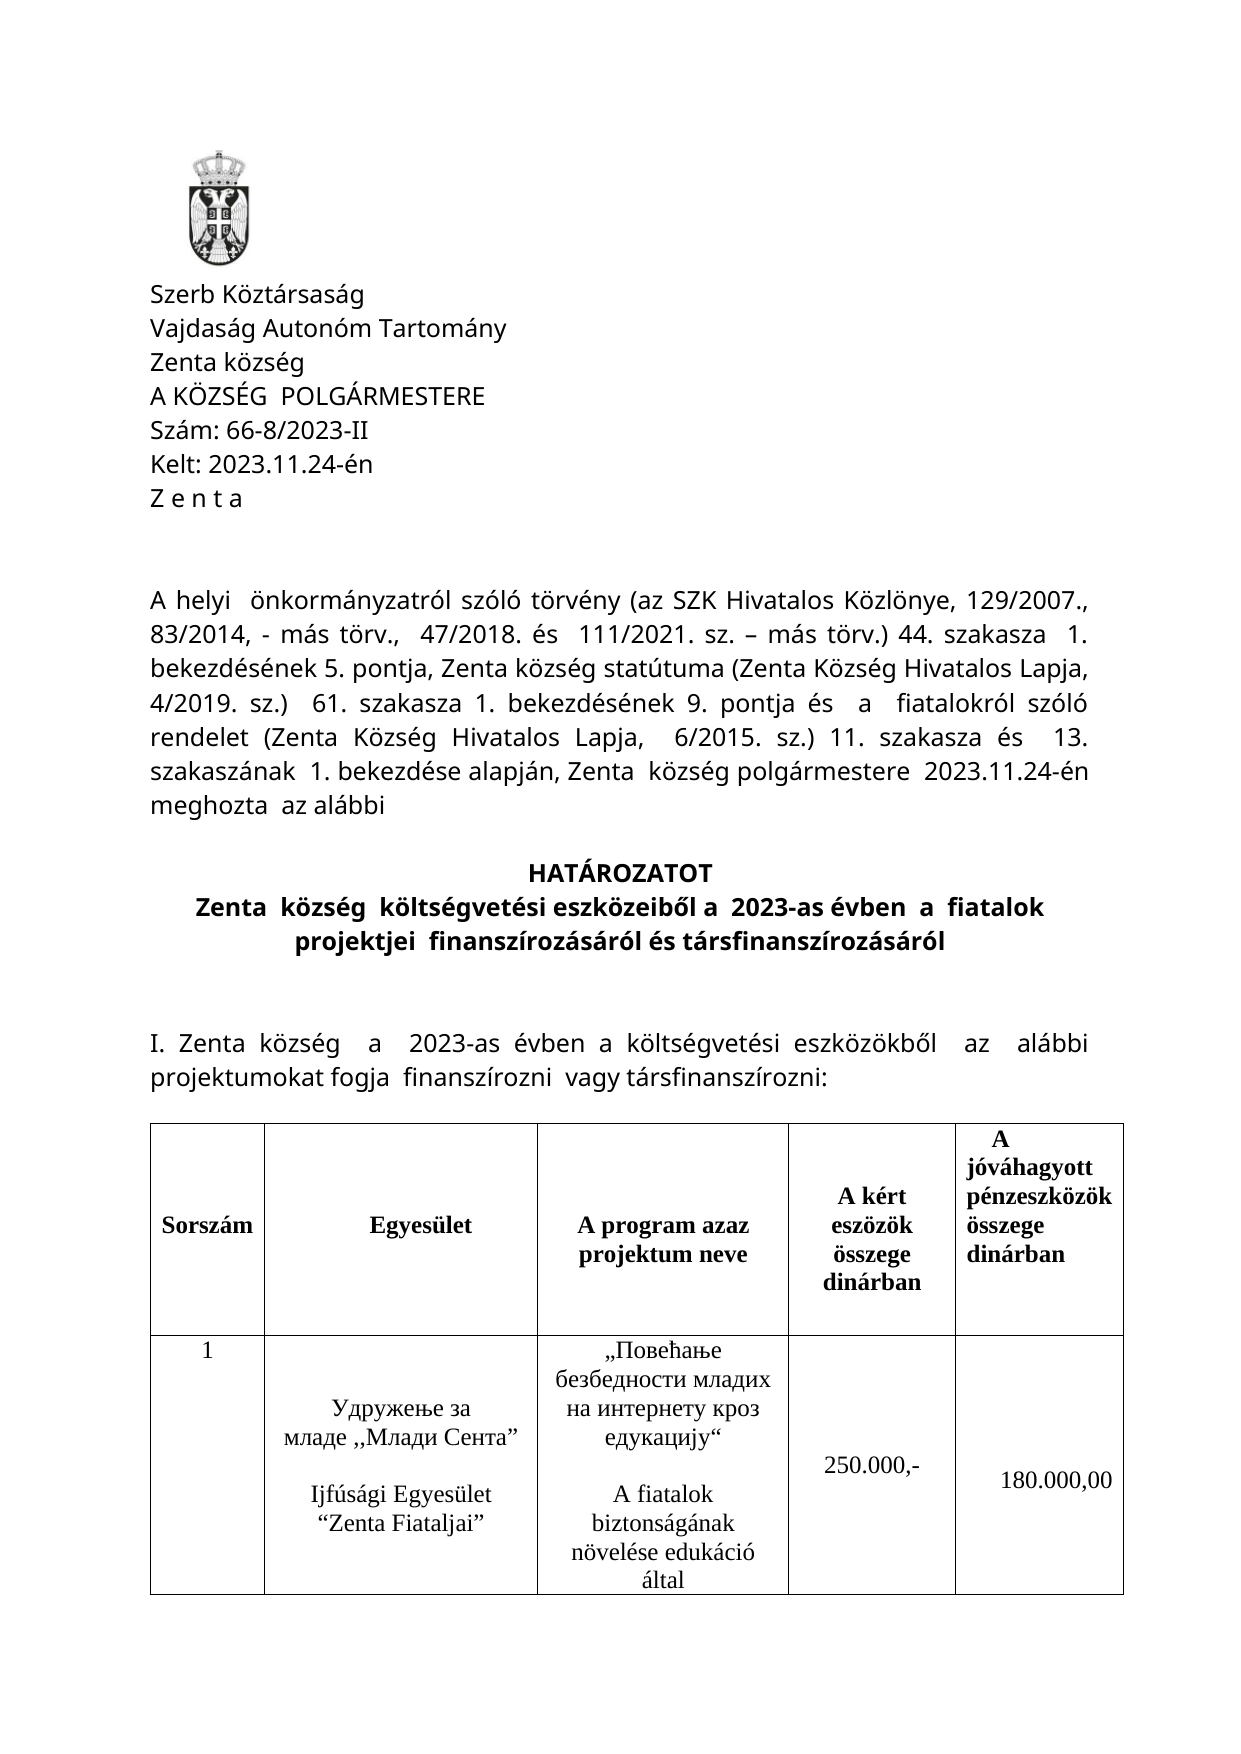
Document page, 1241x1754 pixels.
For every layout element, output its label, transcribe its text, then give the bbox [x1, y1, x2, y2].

text HATÁROZATOT [150, 856, 1090, 889]
table_header A kért eszözök összege dinárban [789, 1124, 955, 1334]
table_cell 250.000,- [789, 1336, 955, 1594]
text Szerb Köztársaság [150, 276, 1090, 311]
text A helyi önkormányzatról szóló törvény (az SZK Hivatalos Közlönye, 129/2007., 83/2014, - más törv., 47/2018. és 111/2021. sz. – más törv.) 44. szakasza 1. bekezdésének 5. pontja, Zenta község statútuma (Zenta Község Hivatalos Lapja, 4/2019. sz.) 61. szakasza 1. bekezdésének 9. pontja és a fiatalokról szóló rendelet (Zenta Község Hivatalos Lapja, 6/2015. sz.) 11. szakasza és 13. szakaszának 1. bekezdése alapján, Zenta község polgármestere 2023.11.24-én meghozta az alábbi [150, 583, 1090, 821]
table_cell 1 [151, 1336, 264, 1594]
text Zenta község [150, 344, 1090, 379]
text Vajdaság Autonóm Tartomány [150, 311, 1090, 344]
table_header A program azaz projektum neve [538, 1124, 788, 1334]
text Szám: 66-8/2023-II [150, 413, 1090, 447]
text Z e n t a [150, 481, 1090, 515]
table_cell „Повећање безбедности младих на интернету кроз едукацију“ A fiatalok biztonságának növelése edukáció által [538, 1336, 788, 1594]
table_header Sorszám [151, 1124, 264, 1334]
text I. Zenta község a 2023-as évben a költségvetési eszközökből az alábbi projektumokat fogja finanszírozni vagy társfinanszírozni: [150, 1026, 1090, 1094]
table_header A jóváhagyott pénzeszközök összege dinárban [956, 1124, 1123, 1334]
text Kelt: 2023.11.24-én [150, 447, 1090, 481]
table_cell Удружење за младе ,,Млади Сента” Ijfúsági Egyesület “Zenta Fiataljai” [265, 1336, 537, 1594]
table_cell 180.000,00 [956, 1336, 1123, 1594]
picture [150, 150, 289, 277]
text Zenta község költségvetési eszközeiből a 2023-as évben a fiatalok projektjei finanszírozásáról és társfinanszírozásáról [150, 889, 1090, 958]
text A KÖZSÉG POLGÁRMESTERE [150, 379, 1090, 413]
table_header Egyesület [265, 1124, 537, 1334]
